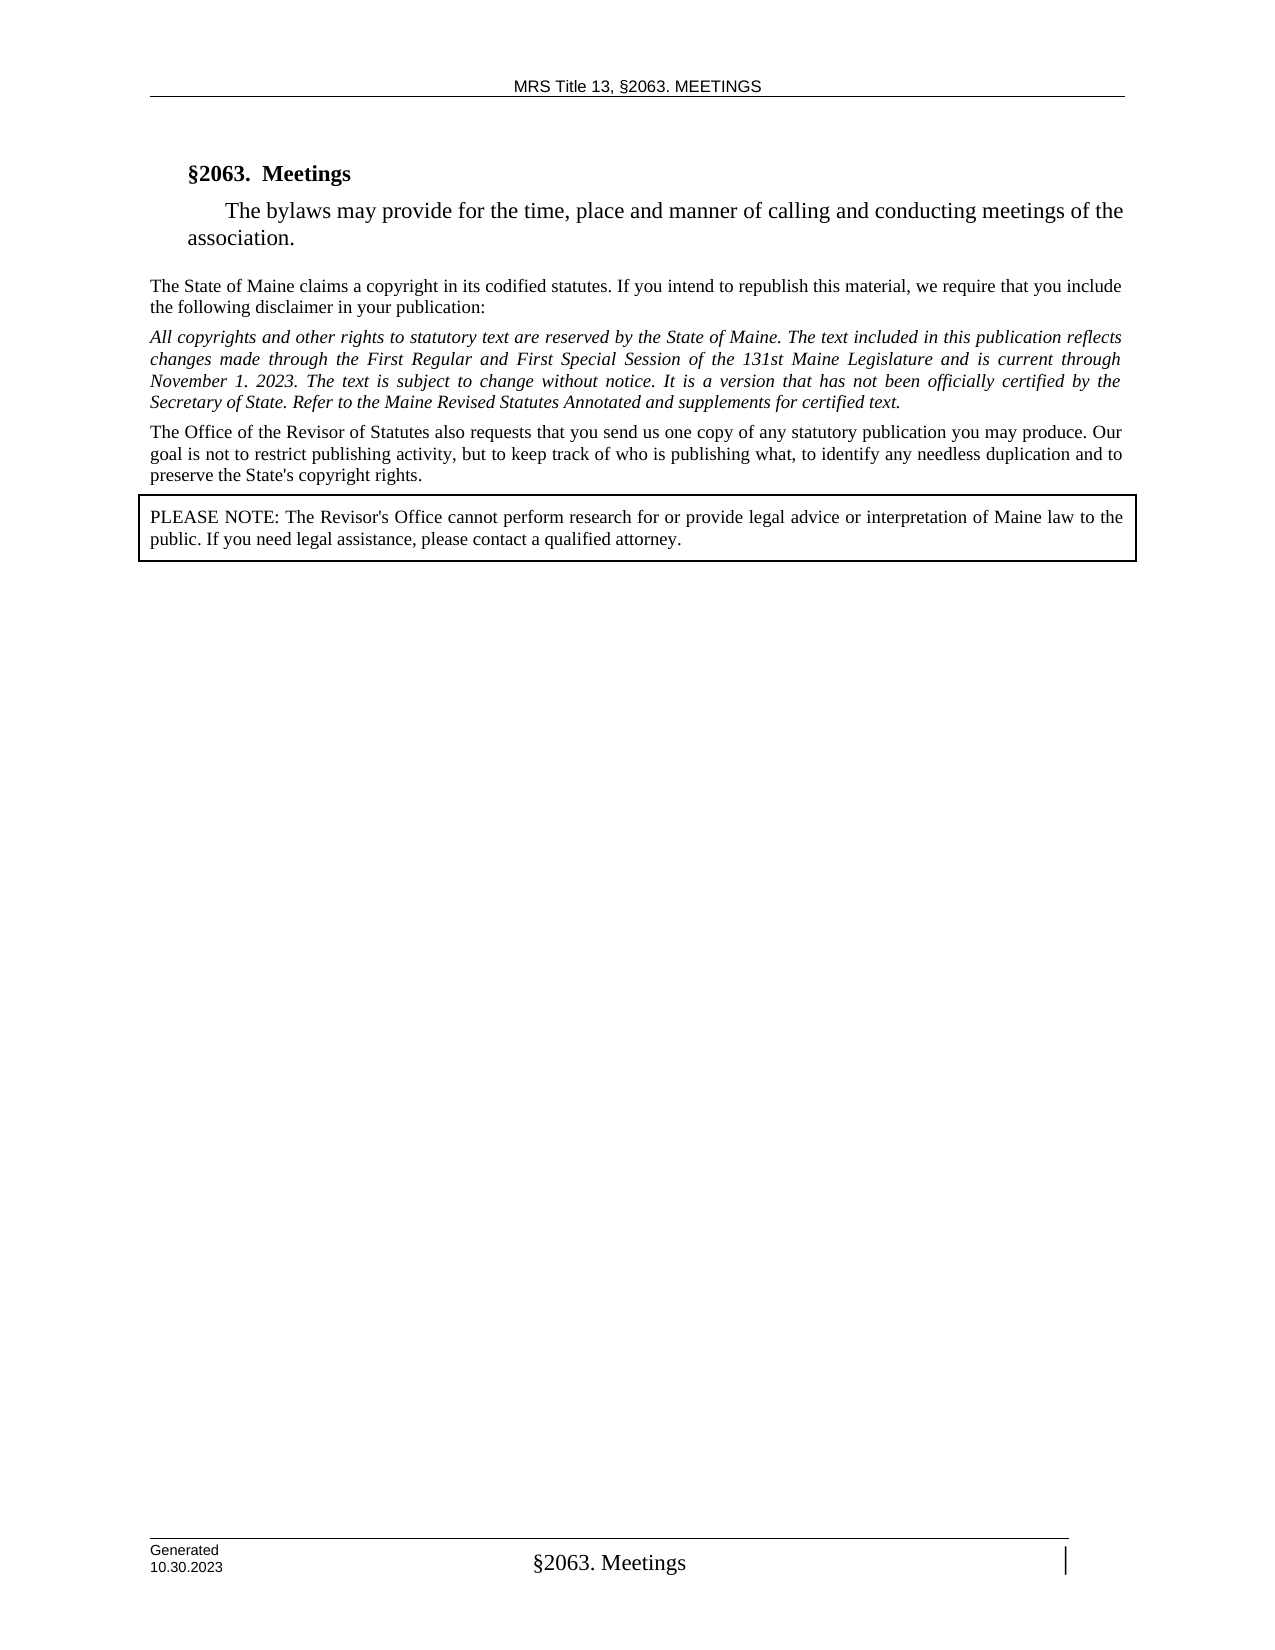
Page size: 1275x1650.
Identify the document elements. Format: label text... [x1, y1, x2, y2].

text The bylaws may provide for the time, place and manner of calling and conducting meetings of the association. [187, 197, 1125, 250]
text All copyrights and other rights to statutory text are reserved by the State of Maine. The text included in this publication reflects changes made through the First Regular and First Special Session of the 131st Maine Legislature and is current through November 1. 2023 . The text is subject to change without notice. It is a version that has not been officially certified by the Secretary of State. Refer to the Maine Revised Statutes Annotated and supplements for certified text. [150, 326, 1125, 413]
text PLEASE NOTE: The Revisor's Office cannot perform research for or provide legal advice or interpretation of Maine law to the public. If you need legal assistance, please contact a qualified attorney. [140, 496, 1135, 560]
text §2063. Meetings [187, 160, 1125, 187]
text The State of Maine claims a copyright in its codified statutes. If you intend to republish this material, we require that you include the following disclaimer in your publication: [150, 275, 1125, 318]
text The Office of the Revisor of Statutes also requests that you send us one copy of any statutory publication you may produce. Our goal is not to restrict publishing activity, but to keep track of who is publishing what, to identify any needless duplication and to preserve the State's copyright rights. [150, 421, 1125, 486]
